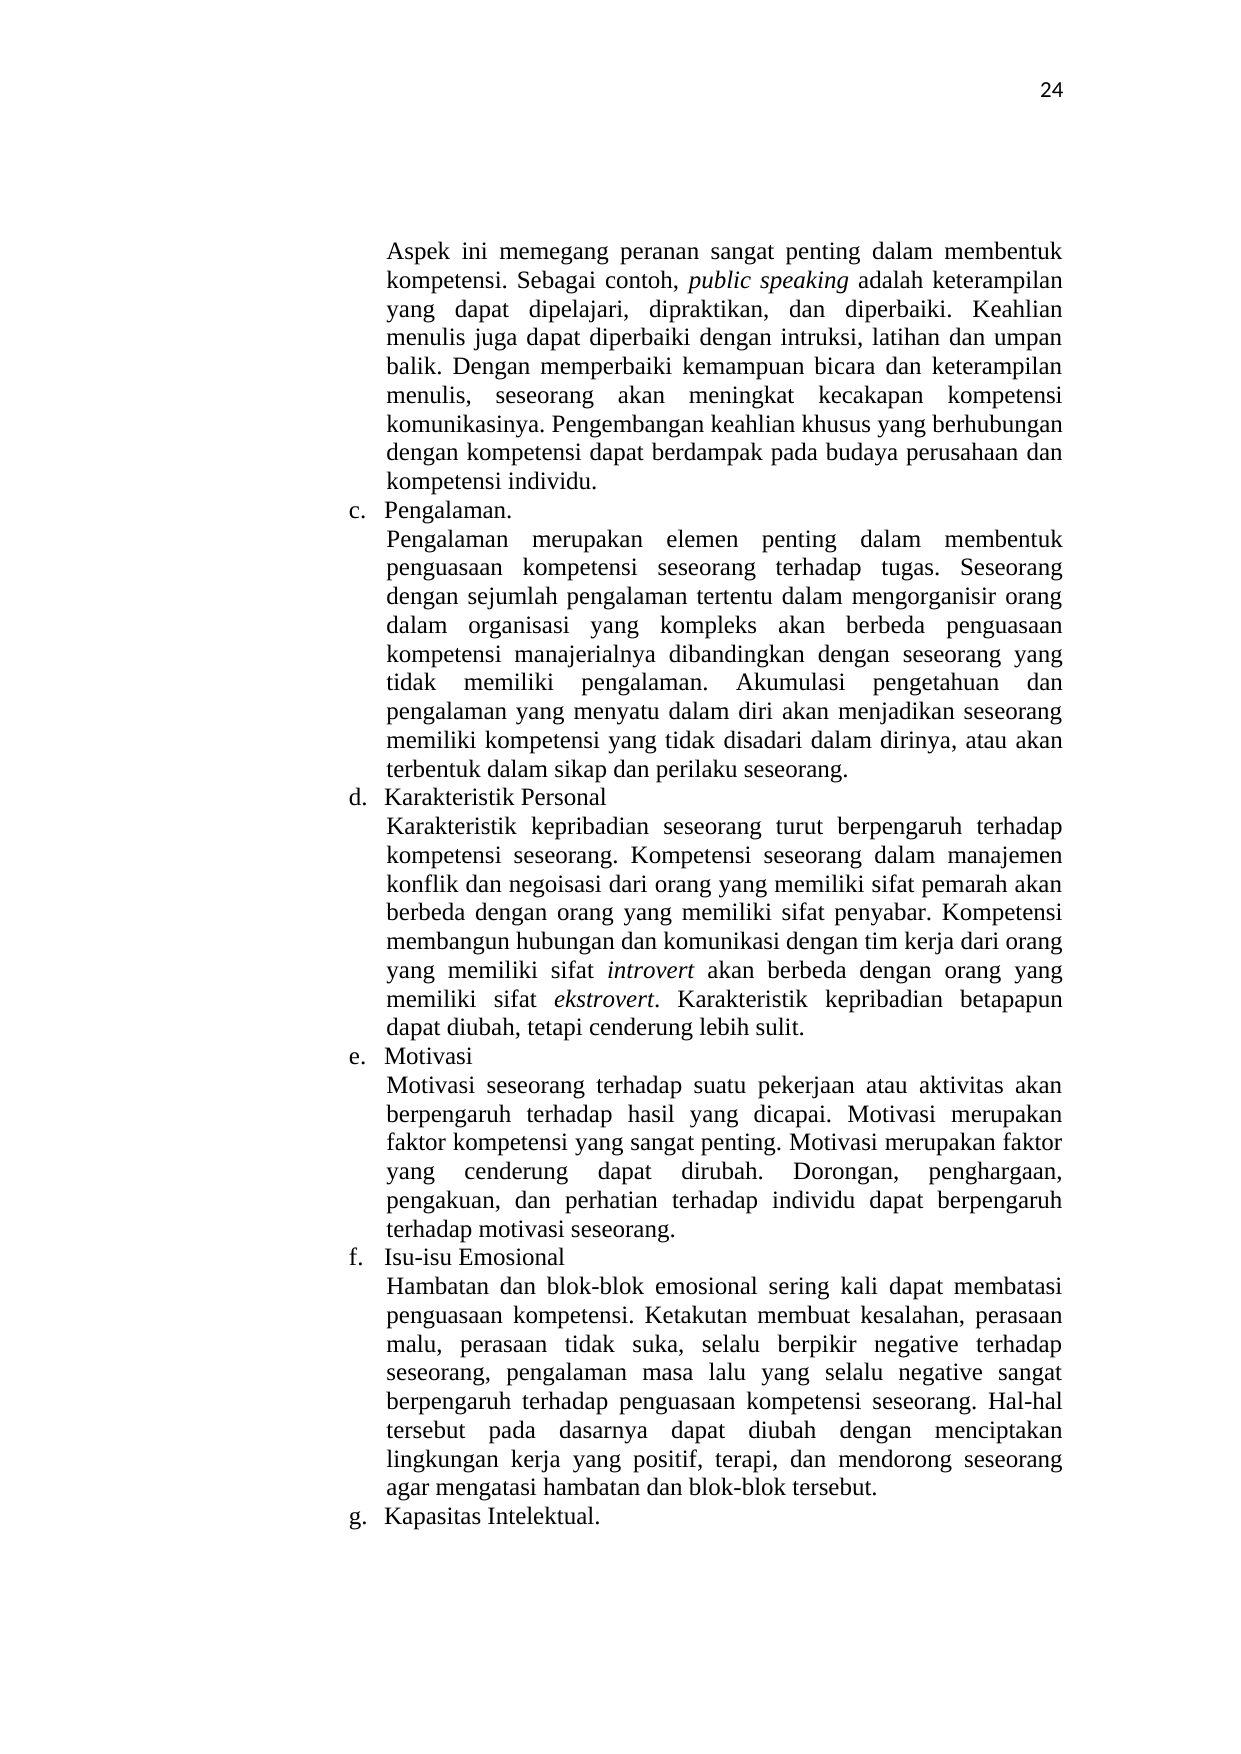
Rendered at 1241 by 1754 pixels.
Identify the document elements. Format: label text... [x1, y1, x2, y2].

list Karakteristik Personal [349, 782, 1063, 811]
list Kapasitas Intelektual. [349, 1501, 1063, 1530]
list Aspek ini memegang peranan sangat penting dalam membentuk kompetensi. Sebagai contoh, public speaking adalah keterampilan yang dapat dipelajari, dipraktikan, dan diperbaiki. Keahlian menulis juga dapat diperbaiki dengan intruksi, latihan dan umpan balik. Dengan memperbaiki kemampuan bicara dan keterampilan menulis, seseorang akan meningkat kecakapan kompetensi komunikasinya. Pengembangan keahlian khusus yang berhubungan dengan kompetensi dapat berdampak pada budaya perusahaan dan kompetensi individu. [386, 236, 1063, 495]
list Hambatan dan blok-blok emosional sering kali dapat membatasi penguasaan kompetensi. Ketakutan membuat kesalahan, perasaan malu, perasaan tidak suka, selalu berpikir negative terhadap seseorang, pengalaman masa lalu yang selalu negative sangat berpengaruh terhadap penguasaan kompetensi seseorang. Hal-hal tersebut pada dasarnya dapat diubah dengan menciptakan lingkungan kerja yang positif, terapi, dan mendorong seseorang agar mengatasi hambatan dan blok-blok tersebut. [386, 1271, 1063, 1501]
list Isu-isu Emosional [349, 1242, 1063, 1271]
list Pengalaman merupakan elemen penting dalam membentuk penguasaan kompetensi seseorang terhadap tugas. Seseorang dengan sejumlah pengalaman tertentu dalam mengorganisir orang dalam organisasi yang kompleks akan berbeda penguasaan kompetensi manajerialnya dibandingkan dengan seseorang yang tidak memiliki pengalaman. Akumulasi pengetahuan dan pengalaman yang menyatu dalam diri akan menjadikan seseorang memiliki kompetensi yang tidak disadari dalam dirinya, atau akan terbentuk dalam sikap dan perilaku seseorang. [386, 524, 1063, 782]
list Motivasi seseorang terhadap suatu pekerjaan atau aktivitas akan berpengaruh terhadap hasil yang dicapai. Motivasi merupakan faktor kompetensi yang sangat penting. Motivasi merupakan faktor yang cenderung dapat dirubah. Dorongan, penghargaan, pengakuan, dan perhatian terhadap individu dapat berpengaruh terhadap motivasi seseorang. [386, 1070, 1063, 1242]
list Motivasi [349, 1041, 1063, 1070]
list Pengalaman. [349, 495, 1063, 524]
list Karakteristik kepribadian seseorang turut berpengaruh terhadap kompetensi seseorang. Kompetensi seseorang dalam manajemen konflik dan negoisasi dari orang yang memiliki sifat pemarah akan berbeda dengan orang yang memiliki sifat penyabar. Kompetensi membangun hubungan dan komunikasi dengan tim kerja dari orang yang memiliki sifat introvert akan berbeda dengan orang yang memiliki sifat ekstrovert. Karakteristik kepribadian betapapun dapat diubah, tetapi cenderung lebih sulit. [386, 811, 1063, 1041]
